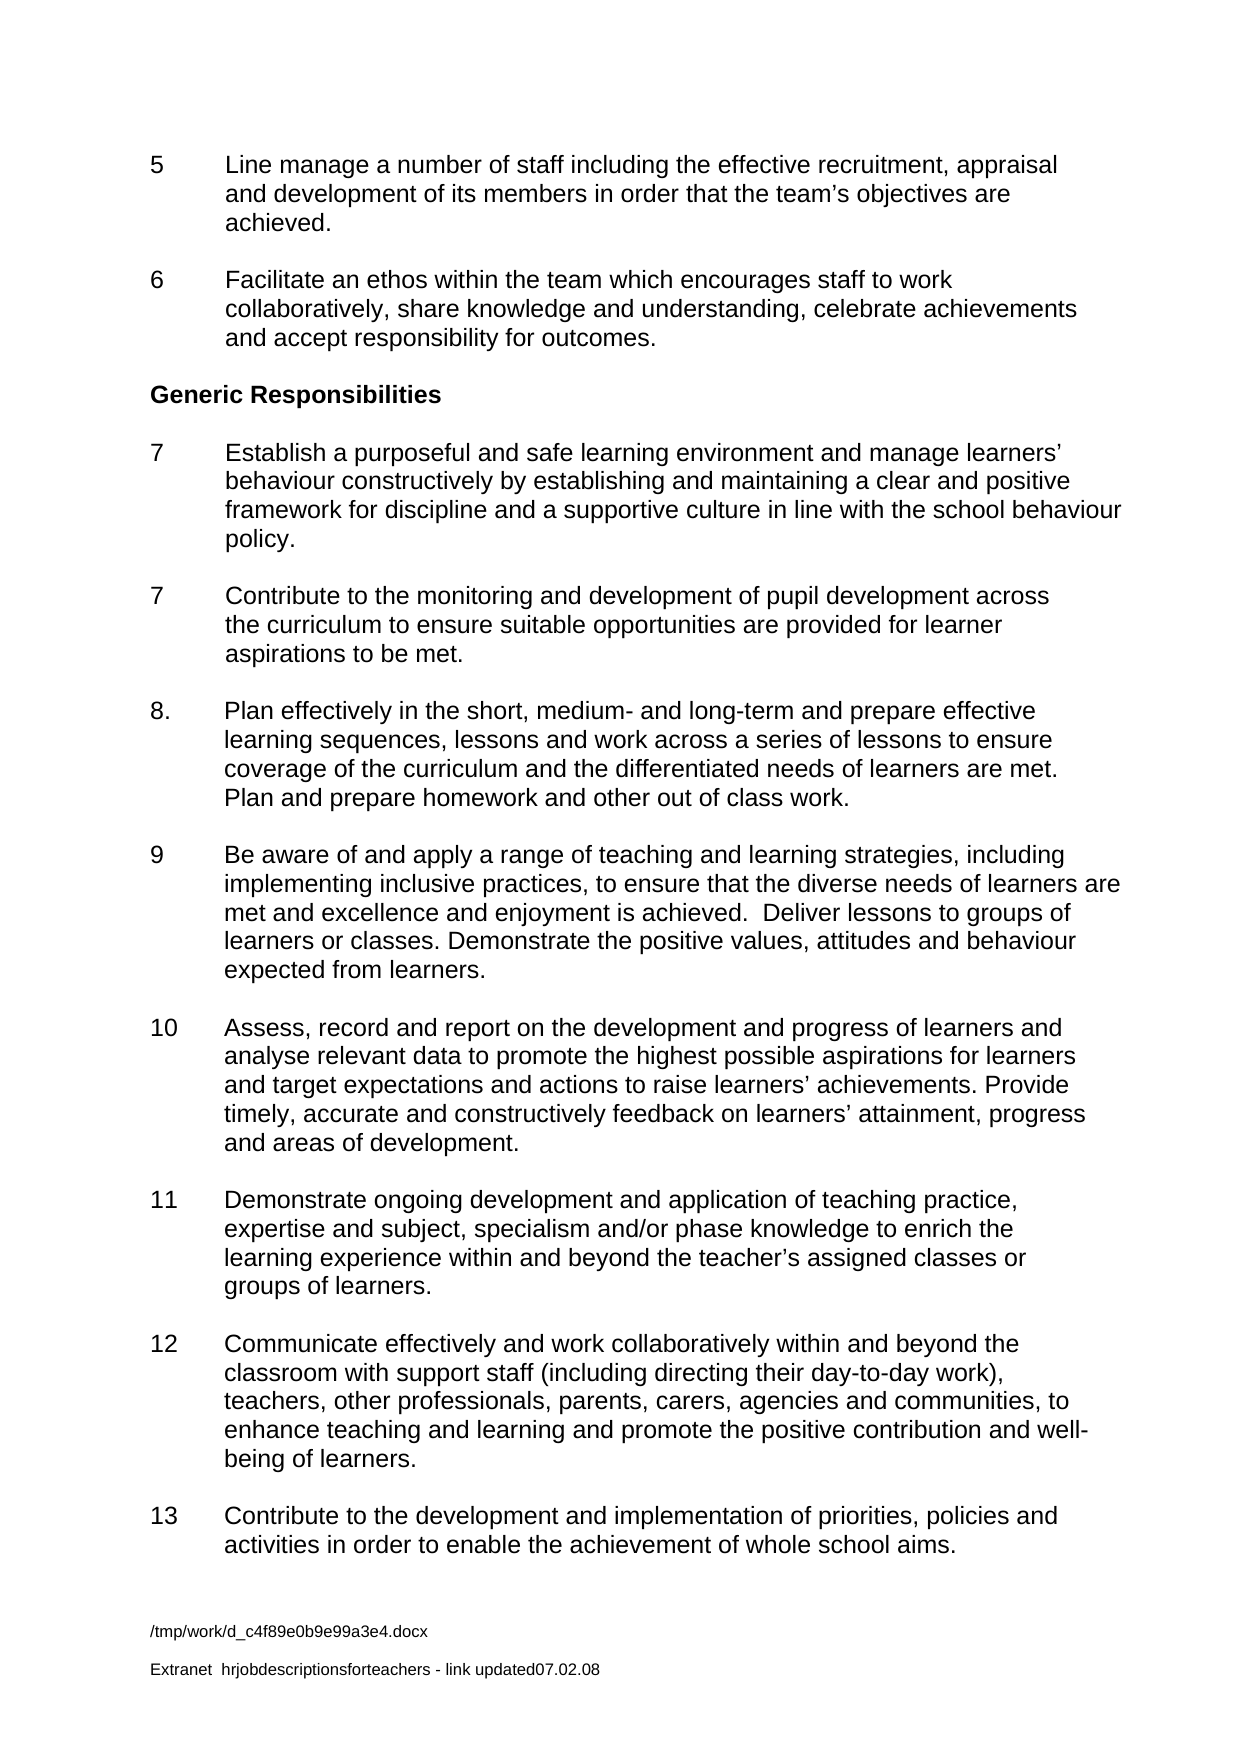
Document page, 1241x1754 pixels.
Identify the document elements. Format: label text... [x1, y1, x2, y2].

text 7 Contribute to the monitoring and development of pupil development across the curriculum to ensure suitable opportunities are provided for learner aspirations to be met. [150, 581, 1090, 667]
list Communicate effectively and work collaboratively within and beyond the classroom with support staff (including directing their day-to-day work), teachers, other professionals, parents, carers, agencies and communities, to enhance teaching and learning and promote the positive contribution and well-being of learners. [150, 1329, 1090, 1472]
text Generic Responsibilities [150, 380, 1090, 409]
list Line manage a number of staff including the effective recruitment, appraisal and development of its members in order that the team’s objectives are achieved. [150, 150, 1090, 236]
list Assess, record and report on the development and progress of learners and analyse relevant data to promote the highest possible aspirations for learners and target expectations and actions to raise learners’ achievements. Provide timely, accurate and constructively feedback on learners’ attainment, progress and areas of development. [150, 1012, 1090, 1156]
list Be aware of and apply a range of teaching and learning strategies, including implementing inclusive practices, to ensure that the diverse needs of learners are met and excellence and enjoyment is achieved. Deliver lessons to groups of learners or classes. Demonstrate the positive values, attitudes and behaviour expected from learners. [150, 840, 1125, 984]
list Facilitate an ethos within the team which encourages staff to work collaboratively, share knowledge and understanding, celebrate achievements and accept responsibility for outcomes. [150, 265, 1090, 351]
list Demonstrate ongoing development and application of teaching practice, expertise and subject, specialism and/or phase knowledge to enrich the learning experience within and beyond the teacher’s assigned classes or groups of learners. [150, 1185, 1090, 1300]
list Establish a purposeful and safe learning environment and manage learners’ behaviour constructively by establishing and maintaining a clear and positive framework for discipline and a supportive culture in line with the school behaviour policy. [150, 437, 1125, 552]
text 8. Plan effectively in the short, medium- and long-term and prepare effective learning sequences, lessons and work across a series of lessons to ensure coverage of the curriculum and the differentiated needs of learners are met. Plan and prepare homework and other out of class work. [150, 696, 1097, 811]
list Contribute to the development and implementation of priorities, policies and activities in order to enable the achievement of whole school aims. [150, 1501, 1090, 1559]
